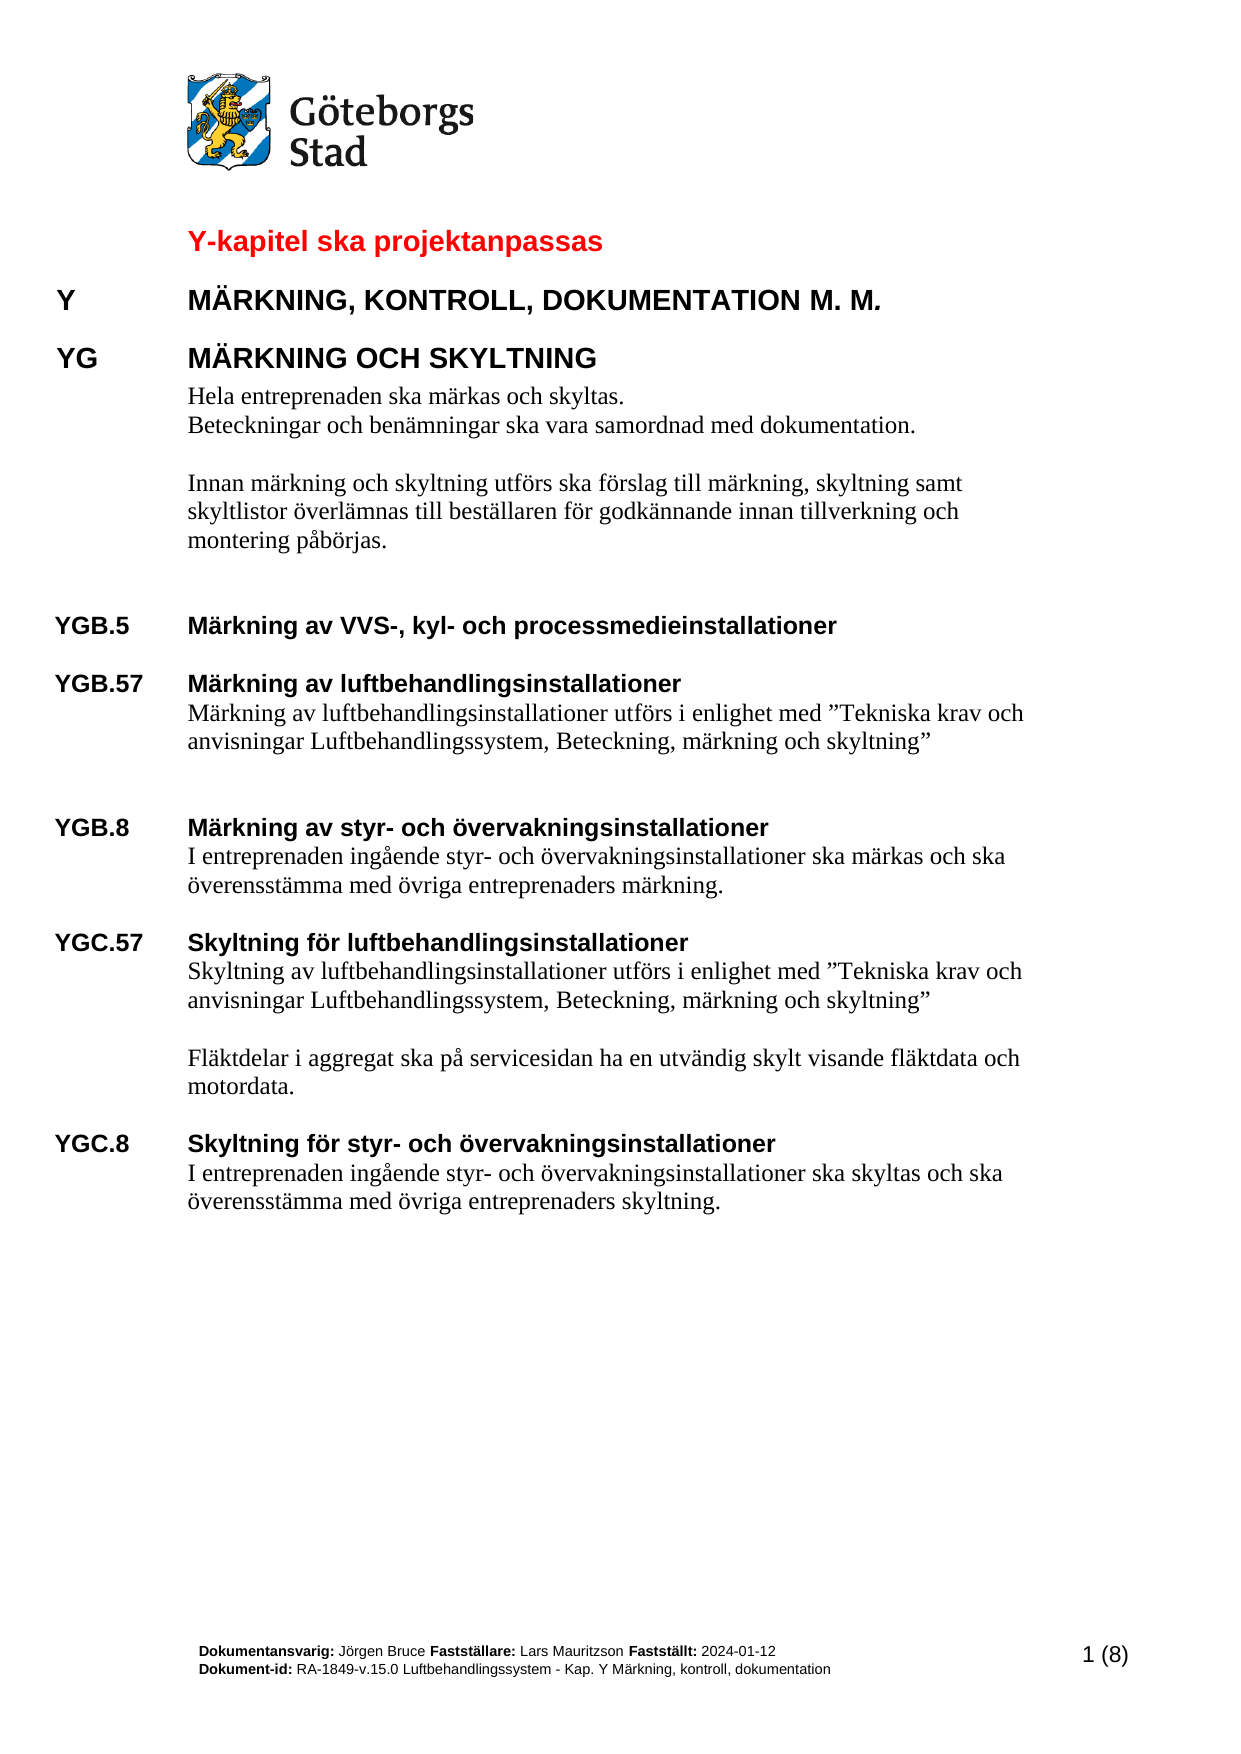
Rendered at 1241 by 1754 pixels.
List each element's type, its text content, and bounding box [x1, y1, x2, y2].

text I entreprenaden ingående styr- och övervakningsinstallationer ska skyltas och ska överensstämma med övriga entreprenaders skyltning. [187, 1158, 1053, 1215]
text Innan märkning och skyltning utförs ska förslag till märkning, skyltning samt skyltlistor överlämnas till beställaren för godkännande innan tillverkning och montering påbörjas. [187, 468, 1053, 554]
text Skyltning av luftbehandlingsinstallationer utförs i enlighet med ”Tekniska krav och anvisningar Luftbehandlingssystem, Beteckning, märkning och skyltning” [187, 956, 1053, 1014]
subtitle YG MÄRKNING OCH SKYLTNING [56, 342, 1053, 375]
text Hela entreprenaden ska märkas och skyltas. [187, 381, 1053, 410]
text YGB.57 Märkning av luftbehandlingsinstallationer [54, 669, 1053, 698]
picture [187, 73, 474, 171]
subtitle Y MÄRKNING, KONTROLL, DOKUMENTATION M. M. [56, 283, 1053, 317]
subtitle Y-kapitel ska projektanpassas [56, 224, 1053, 258]
text I entreprenaden ingående styr- och övervakningsinstallationer ska märkas och ska överensstämma med övriga entreprenaders märkning. [187, 841, 1053, 899]
text Fläktdelar i aggregat ska på servicesidan ha en utvändig skylt visande fläktdata och motordata. [187, 1043, 1053, 1100]
text YGC.8 Skyltning för styr- och övervakningsinstallationer [54, 1129, 1053, 1158]
text Märkning av luftbehandlingsinstallationer utförs i enlighet med ”Tekniska krav och anvisningar Luftbehandlingssystem, Beteckning, märkning och skyltning” [187, 698, 1053, 755]
text Beteckningar och benämningar ska vara samordnad med dokumentation. [187, 410, 1053, 439]
text YGB.5 Märkning av VVS-, kyl- och processmedieinstallationer [54, 611, 1053, 640]
text YGC.57 Skyltning för luftbehandlingsinstallationer [54, 928, 1053, 956]
text YGB.8 Märkning av styr- och övervakningsinstallationer [54, 813, 1053, 841]
